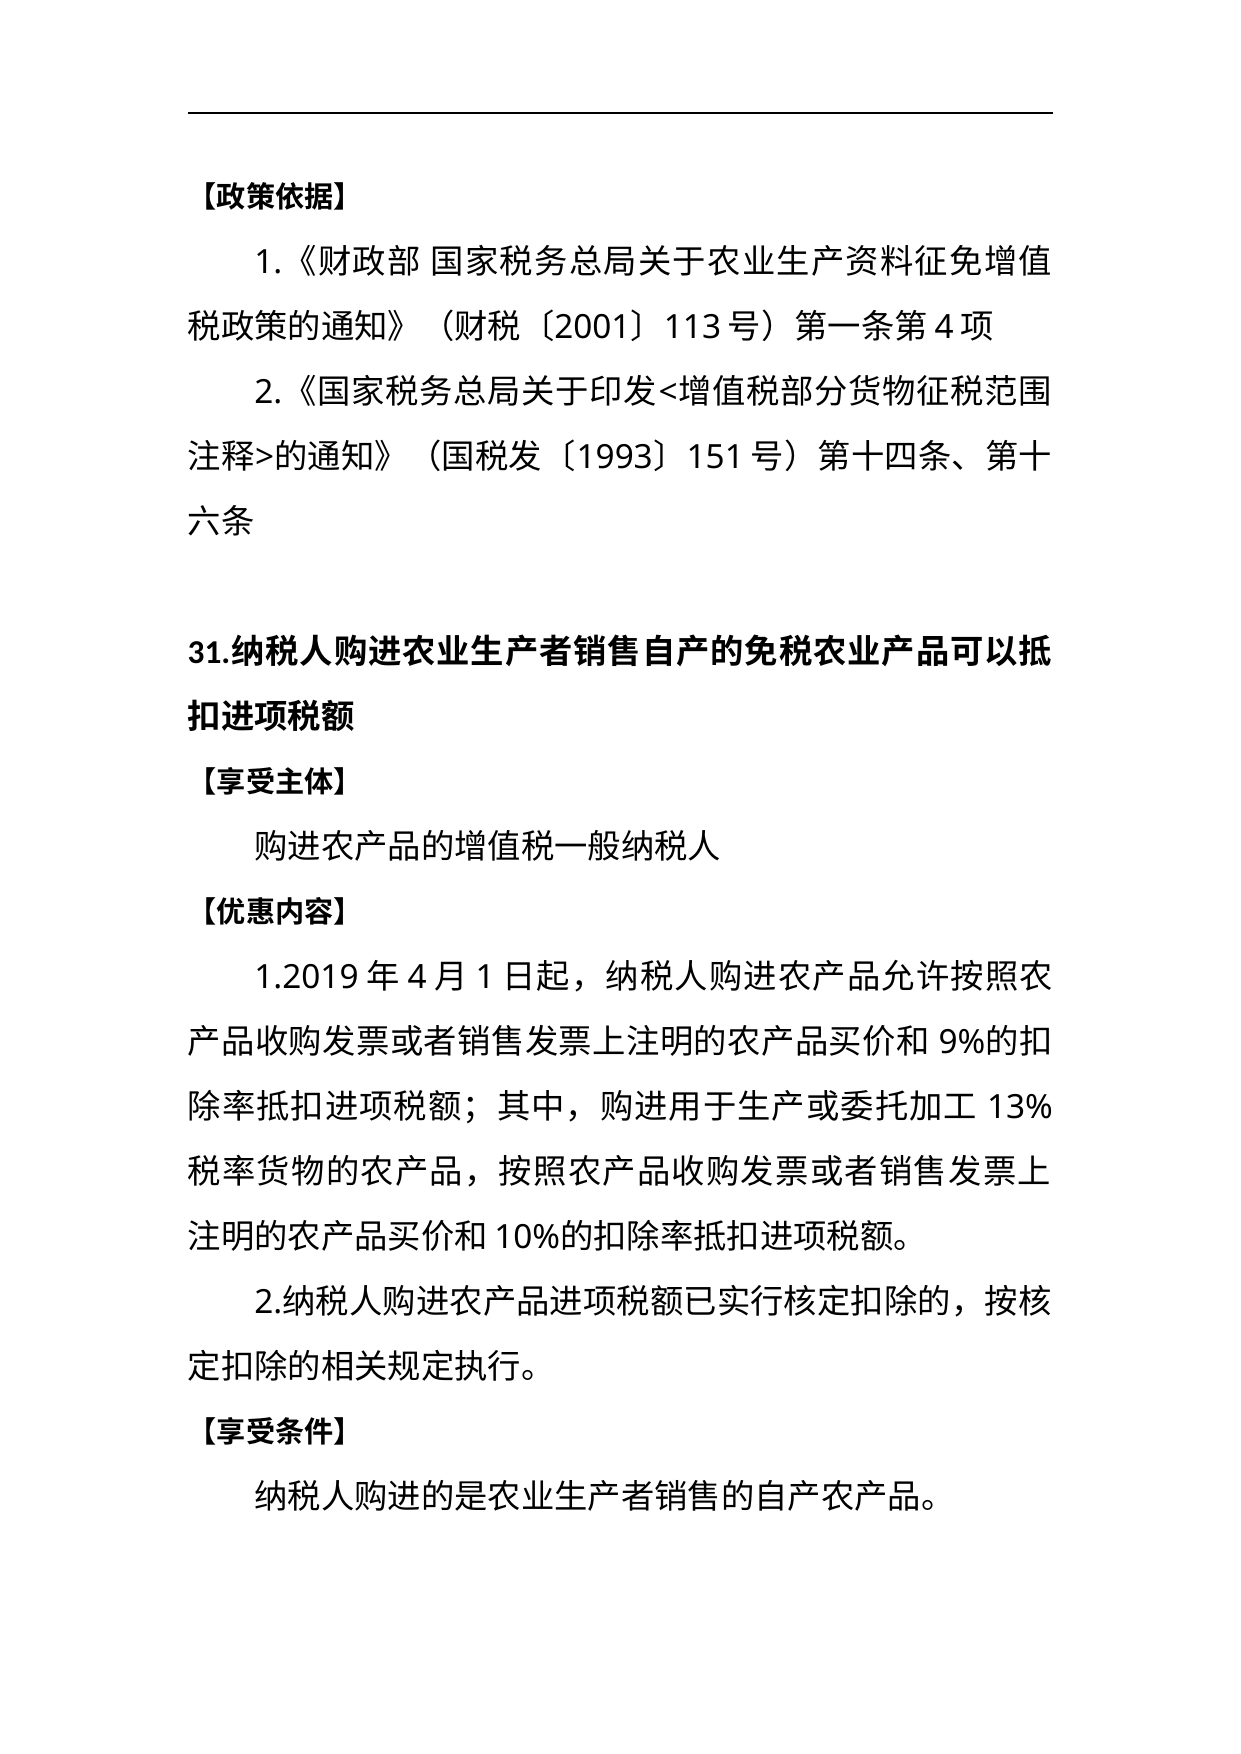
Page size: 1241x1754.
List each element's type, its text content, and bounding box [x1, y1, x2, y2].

text 购进农产品的增值税一般纳税人 [187, 812, 1053, 877]
text 1.《财政部 国家税务总局关于农业生产资料征免增值税政策的通知》（财税〔2001〕113号）第一条第4项 [187, 227, 1053, 357]
subtitle 【享受主体】 [187, 747, 1053, 812]
text 1.起，纳税人购进农产品允许按照农产品收购发票或者销售发票上注明的农产品买价和9%的扣除率抵扣进项税额；其中，购进用于生产或委托加工13%税率货物的农产品，按照农产品收购发票或者销售发票上注明的农产品买价和10%的扣除率抵扣进项税额。 [187, 942, 1053, 1267]
text 2.《国家税务总局关于印发<增值税部分货物征税范围注释>的通知》（国税发〔1993〕151号）第十四条、第十六条 [187, 357, 1053, 552]
text 纳税人购进的是农业生产者销售的自产农产品。 [187, 1462, 1053, 1527]
subtitle 【享受条件】 [187, 1397, 1053, 1462]
subtitle 【优惠内容】 [187, 877, 1053, 942]
text 2.纳税人购进农产品进项税额已实行核定扣除的，按核定扣除的相关规定执行。 [187, 1267, 1053, 1397]
subtitle 纳税人购进农业生产者销售自产的免税农业产品可以抵扣进项税额 [187, 617, 1053, 747]
subtitle 【政策依据】 [187, 162, 1053, 227]
